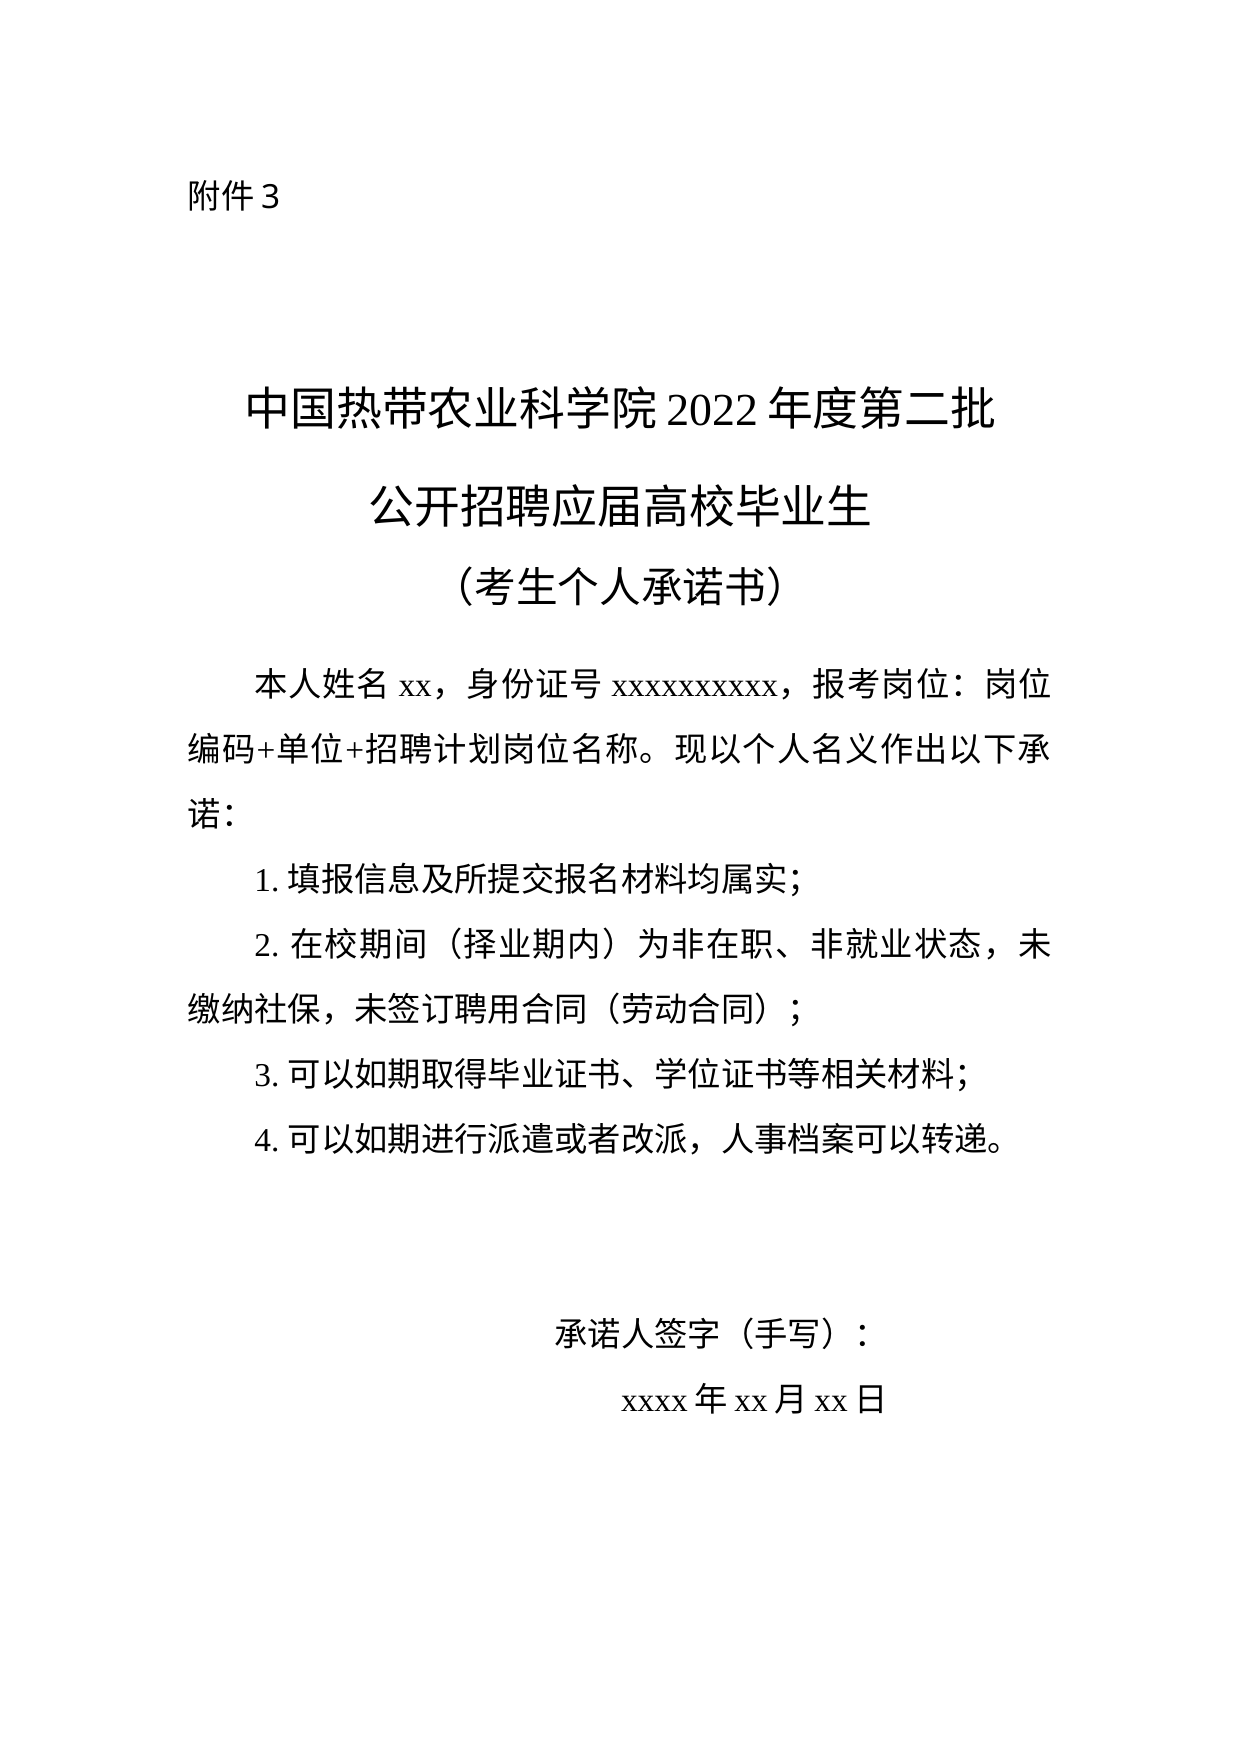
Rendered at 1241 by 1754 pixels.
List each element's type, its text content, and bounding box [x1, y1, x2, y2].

text 4. 可以如期进行派遣或者改派，人事档案可以转递。 [187, 1104, 1053, 1169]
text 1. 填报信息及所提交报名材料均属实； [187, 844, 1053, 909]
text （考生个人承诺书） [187, 552, 1053, 617]
text 承诺人签字（手写）： [187, 1299, 1053, 1364]
text 中国热带农业科学院2022年度第二批 [187, 357, 1053, 454]
text 附件3 [187, 162, 1053, 227]
text xxxx年xx月xx日 [187, 1364, 1053, 1429]
text 3. 可以如期取得毕业证书、学位证书等相关材料； [187, 1039, 1053, 1104]
text 2. 在校期间（择业期内）为非在职、非就业状态，未缴纳社保，未签订聘用合同（劳动合同）； [187, 909, 1053, 1039]
text 公开招聘应届高校毕业生 [187, 454, 1053, 552]
text 本人姓名xx，身份证号xxxxxxxxxx，报考岗位：岗位编码+单位+招聘计划岗位名称。现以个人名义作出以下承诺： [187, 649, 1053, 844]
